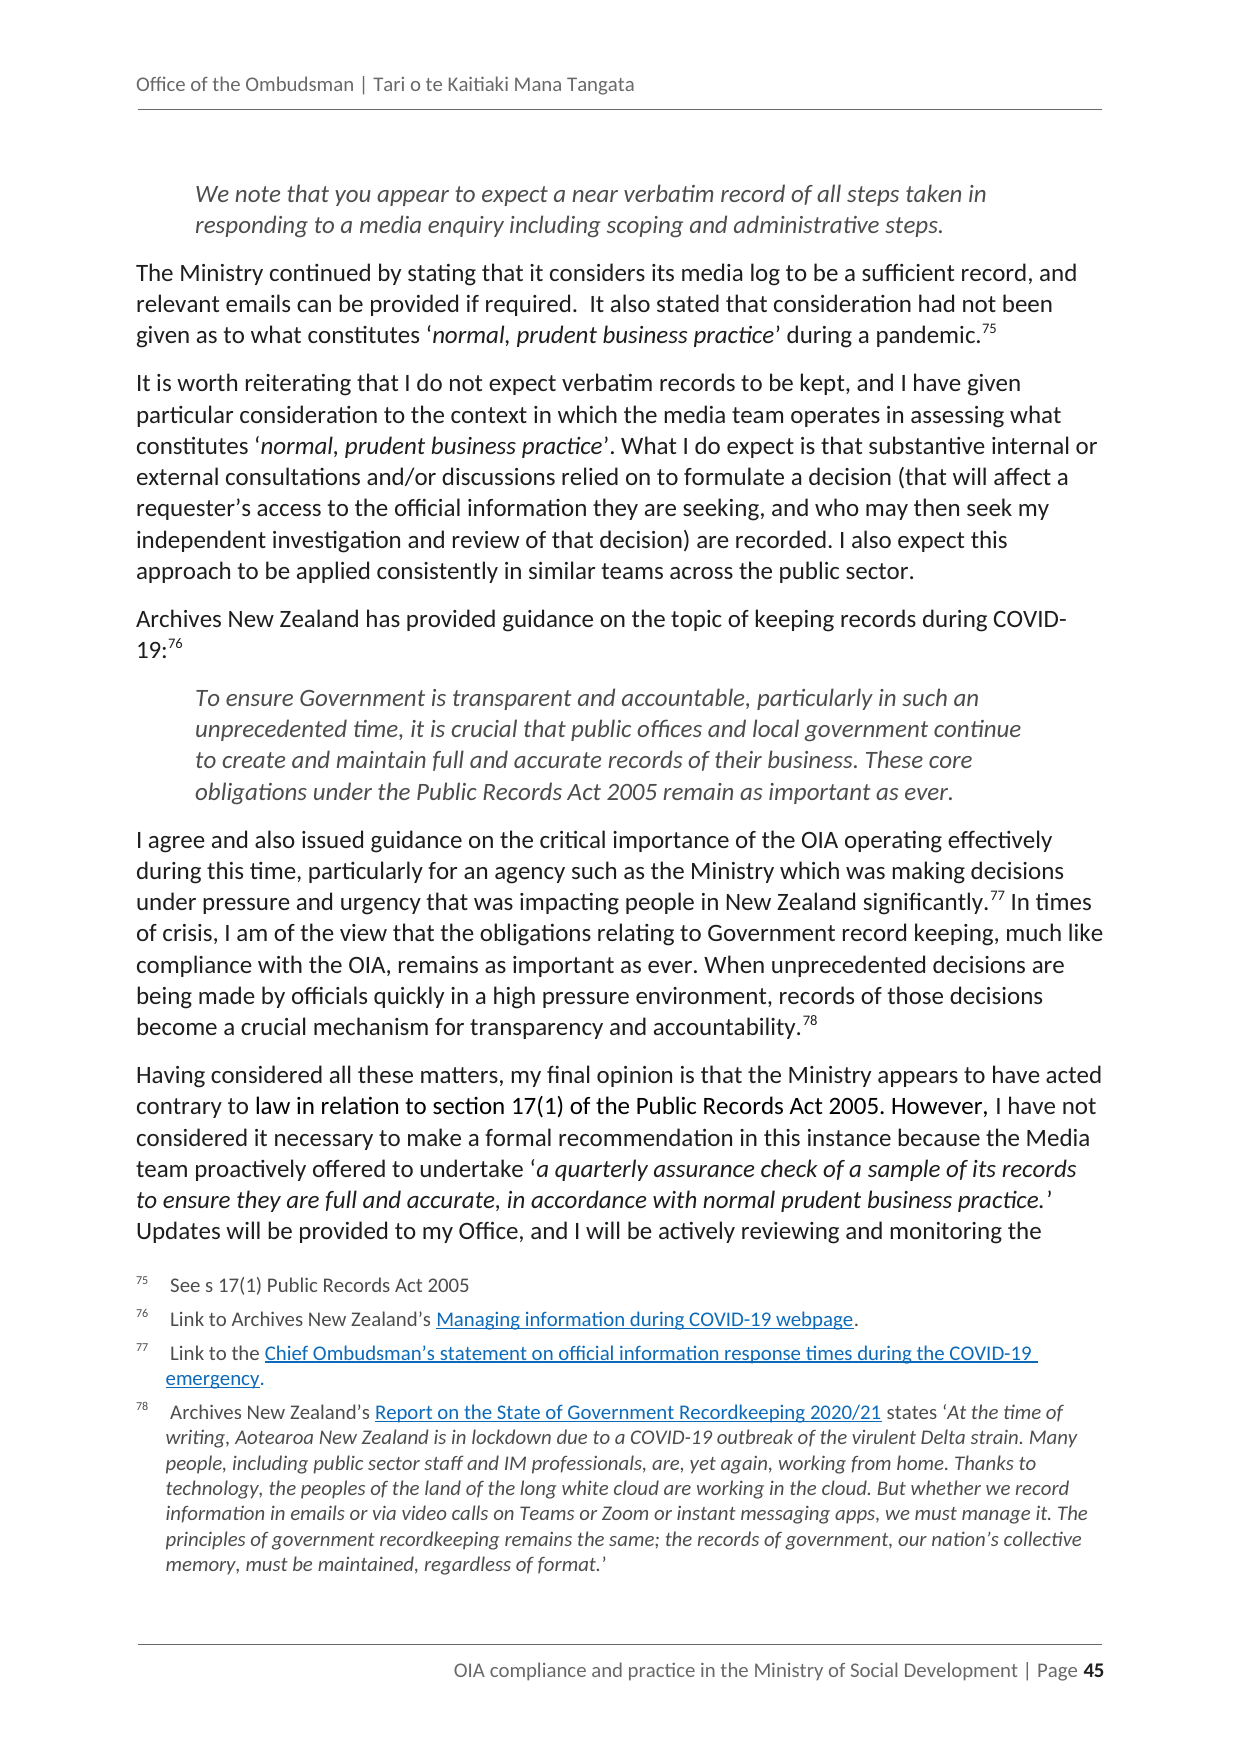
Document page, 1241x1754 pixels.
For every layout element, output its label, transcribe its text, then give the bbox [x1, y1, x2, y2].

text To ensure Government is transparent and accountable, particularly in such an unprecedented time, it is crucial that public offices and local government continue to create and maintain full and accurate records of their business. These core obligations under the Public Records Act 2005 remain as important as ever. [195, 681, 1045, 806]
list It is worth reiterating that I do not expect verbatim records to be kept, and I have given particular consideration to the context in which the media team operates in assessing what constitutes ‘normal, prudent business practice’. What I do expect is that substantive internal or external consultations and/or discussions relied on to formulate a decision (that will affect a requester’s access to the official information they are seeking, and who may then seek my independent investigation and review of that decision) are recorded. I also expect this approach to be applied consistently in similar teams across the public sector. [136, 367, 1104, 586]
list Archives New Zealand has provided guidance on the topic of keeping records during COVID-19: [136, 602, 1104, 665]
text We note that you appear to expect a near verbatim record of all steps taken in responding to a media enquiry including scoping and administrative steps. [195, 177, 1045, 240]
list The Ministry continued by stating that it considers its media log to be a sufficient record, and relevant emails can be provided if required. It also stated that consideration had not been given as to what constitutes ‘normal, prudent business practice’ during a pandemic. [136, 256, 1104, 350]
list I agree and also issued guidance on the critical importance of the OIA operating effectively during this time, particularly for an agency such as the Ministry which was making decisions under pressure and urgency that was impacting people in New Zealand significantly. In times of crisis, I am of the view that the obligations relating to Government record keeping, much like compliance with the OIA, remains as important as ever. When unprecedented decisions are being made by officials quickly in a high pressure environment, records of those decisions become a crucial mechanism for transparency and accountability. [136, 823, 1104, 1042]
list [136, 1058, 1104, 1246]
